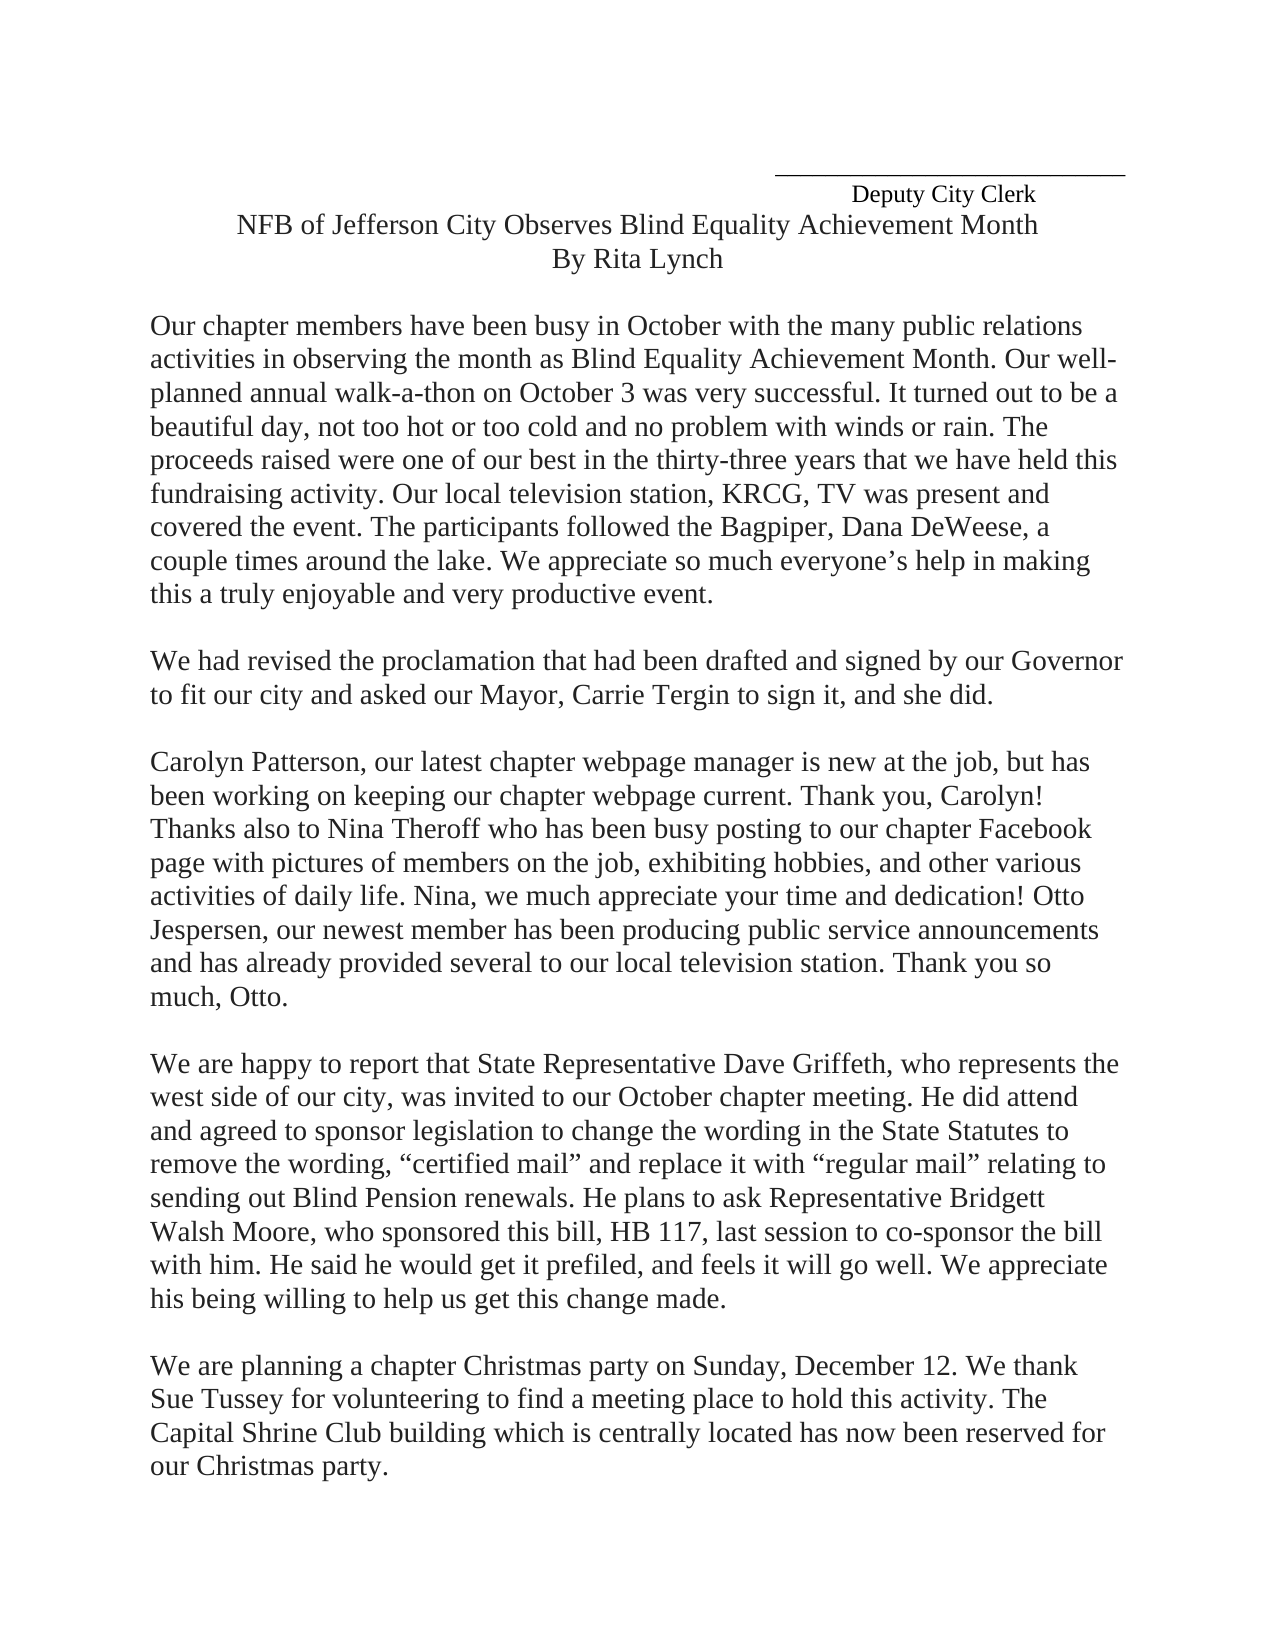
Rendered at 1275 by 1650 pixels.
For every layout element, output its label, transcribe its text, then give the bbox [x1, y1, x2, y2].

text We are happy to report that State Representative Dave Griffeth, who represents the west side of our city, was invited to our October chapter meeting. He did attend and agreed to sponsor legislation to change the wording in the State Statutes to remove the wording, “certified mail” and replace it with “regular mail” relating to sending out Blind Pension renewals. He plans to ask Representative Bridgett Walsh Moore, who sponsored this bill, HB 117, last session to co-sponsor the bill with him. He said he would get it prefiled, and feels it will go well. We appreciate his being willing to help us get this change made. [150, 1046, 1125, 1314]
text By Rita Lynch [150, 241, 1125, 274]
text ____________________________ [675, 150, 1125, 179]
text We had revised the proclamation that had been drafted and signed by our Governor to fit our city and asked our Mayor, Carrie Tergin to sign it, and she did. [150, 643, 1125, 711]
text Deputy City Clerk [675, 179, 1125, 207]
text We are planning a chapter Christmas party on Sunday, December 12. We thank Sue Tussey for volunteering to find a meeting place to hold this activity. The Capital Shrine Club building which is centrally located has now been reserved for our Christmas party. [150, 1348, 1125, 1482]
text Carolyn Patterson, our latest chapter webpage manager is new at the job, but has been working on keeping our chapter webpage current. Thank you, Carolyn! Thanks also to Nina Theroff who has been busy posting to our chapter Facebook page with pictures of members on the job, exhibiting hobbies, and other various activities of daily life. Nina, we much appreciate your time and dedication! Otto Jespersen, our newest member has been producing public service announcements and has already provided several to our local television station. Thank you so much, Otto. [150, 744, 1125, 1012]
text Our chapter members have been busy in October with the many public relations activities in observing the month as Blind Equality Achievement Month. Our well-planned annual walk-a-thon on October 3 was very successful. It turned out to be a beautiful day, not too hot or too cold and no problem with winds or rain. The proceeds raised were one of our best in the thirty-three years that we have held this fundraising activity. Our local television station, KRCG, TV was present and covered the event. The participants followed the Bagpiper, Dana DeWeese, a couple times around the lake. We appreciate so much everyone’s help in making this a truly enjoyable and very productive event. [150, 308, 1125, 610]
text NFB of Jefferson City Observes Blind Equality Achievement Month [150, 207, 1125, 241]
